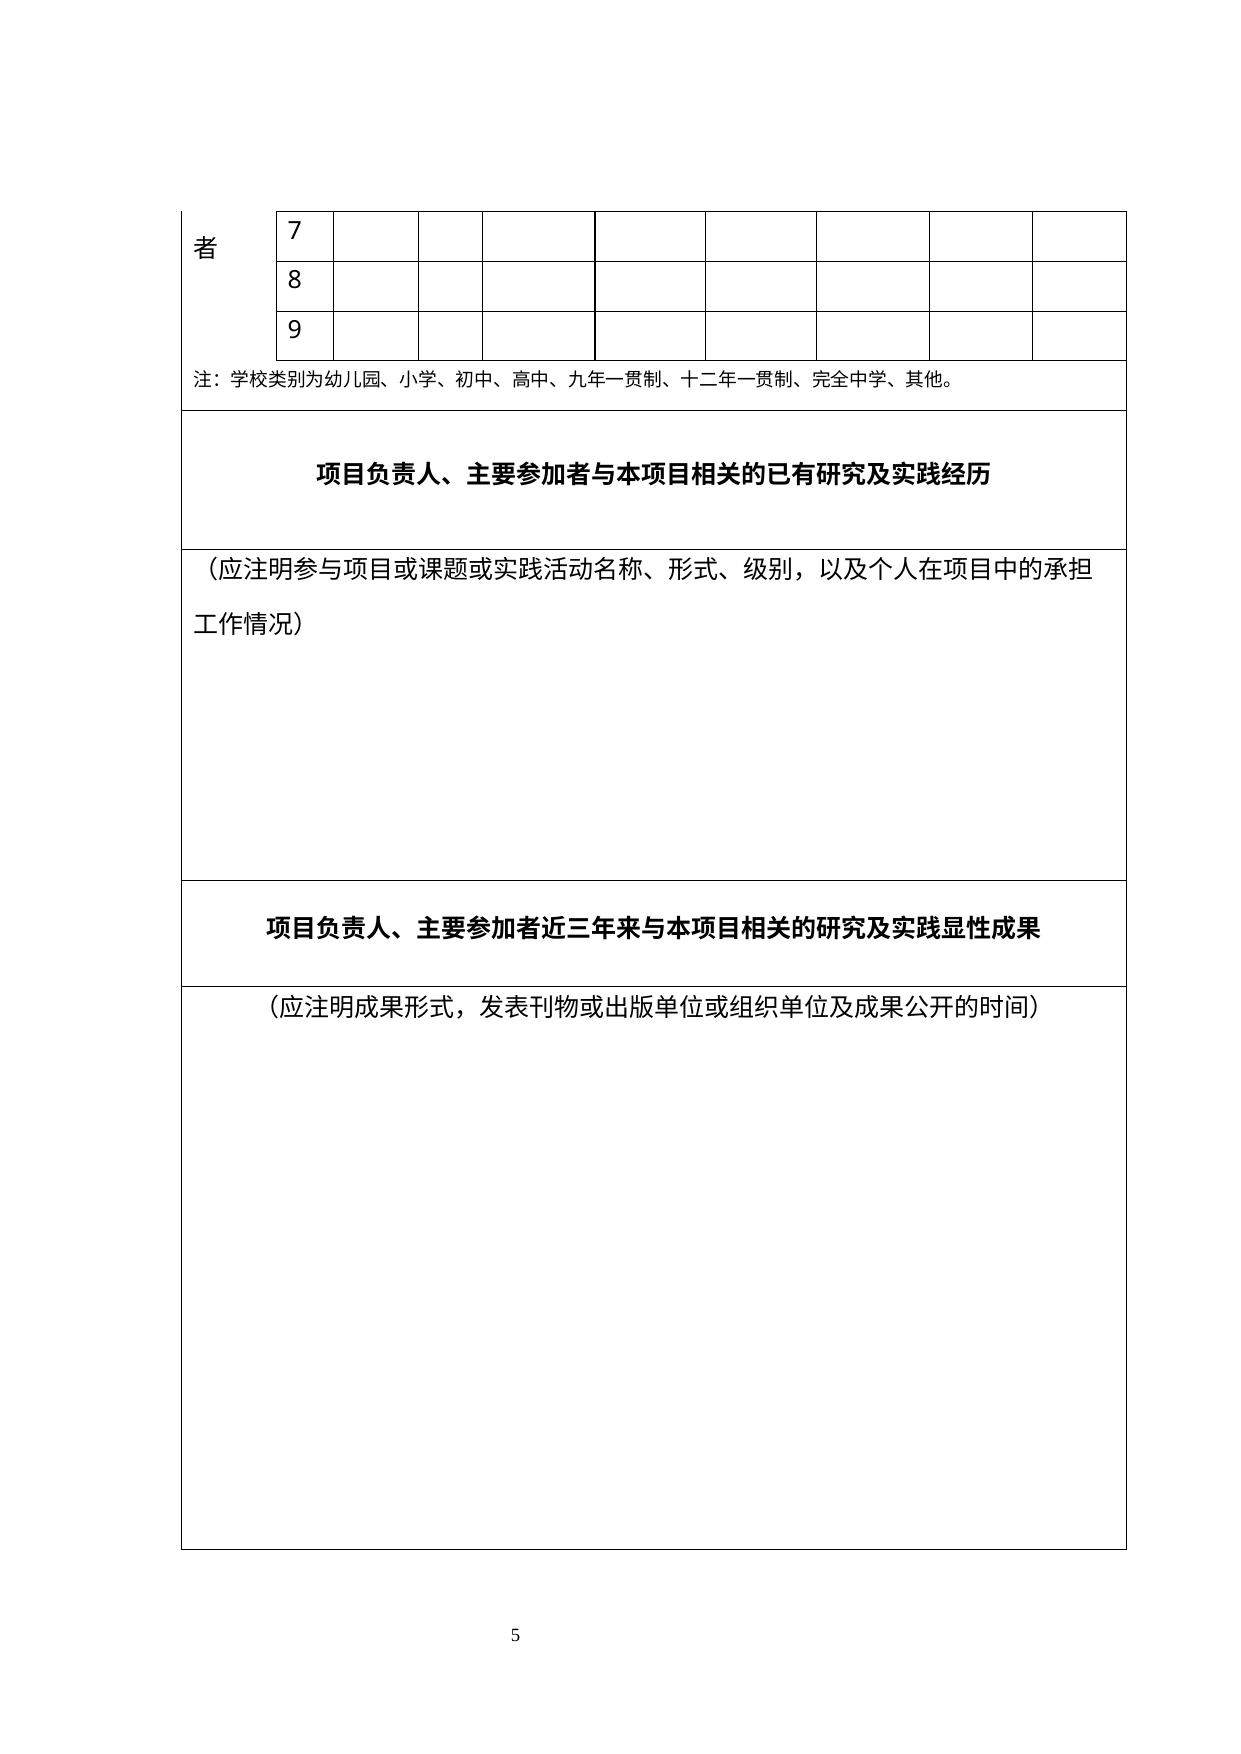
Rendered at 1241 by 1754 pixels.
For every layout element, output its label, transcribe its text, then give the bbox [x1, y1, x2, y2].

table_cell [334, 212, 418, 261]
table_cell （应注明参与项目或课题或实践活动名称、形式、级别，以及个人在项目中的承担工作情况） [182, 550, 1126, 880]
table_cell [483, 312, 594, 360]
table_cell [706, 262, 816, 311]
table_cell 7 [277, 212, 333, 261]
table_cell [419, 312, 482, 360]
table_cell 8 [277, 262, 333, 311]
table_cell 注：学校类别为幼儿园、小学、初中、高中、九年一贯制、十二年一贯制、完全中学、其他。 [182, 360, 1126, 410]
table_cell [930, 312, 1032, 360]
table_cell [596, 212, 705, 261]
table_cell [419, 262, 482, 311]
table_cell [817, 212, 929, 261]
table_cell [419, 212, 482, 261]
table_cell 项目负责人、主要参加者近三年来与本项目相关的研究及实践显性成果 [182, 881, 1126, 986]
table_cell [334, 312, 418, 360]
table_cell [930, 212, 1032, 261]
table_cell [483, 212, 594, 261]
table_cell [817, 262, 929, 311]
table_cell 9 [277, 312, 333, 360]
table_cell [483, 262, 594, 311]
table_cell [596, 312, 705, 360]
table_cell [1033, 262, 1126, 311]
table_cell [1033, 212, 1126, 261]
table_cell [334, 262, 418, 311]
table_cell [706, 312, 816, 360]
table_cell [817, 312, 929, 360]
table_cell [596, 262, 705, 311]
table_cell [930, 262, 1032, 311]
table_cell 项目负责人、主要参加者与本项目相关的已有研究及实践经历 [182, 411, 1126, 549]
table_cell [1033, 312, 1126, 360]
table_cell [706, 212, 816, 261]
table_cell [182, 987, 1126, 1549]
